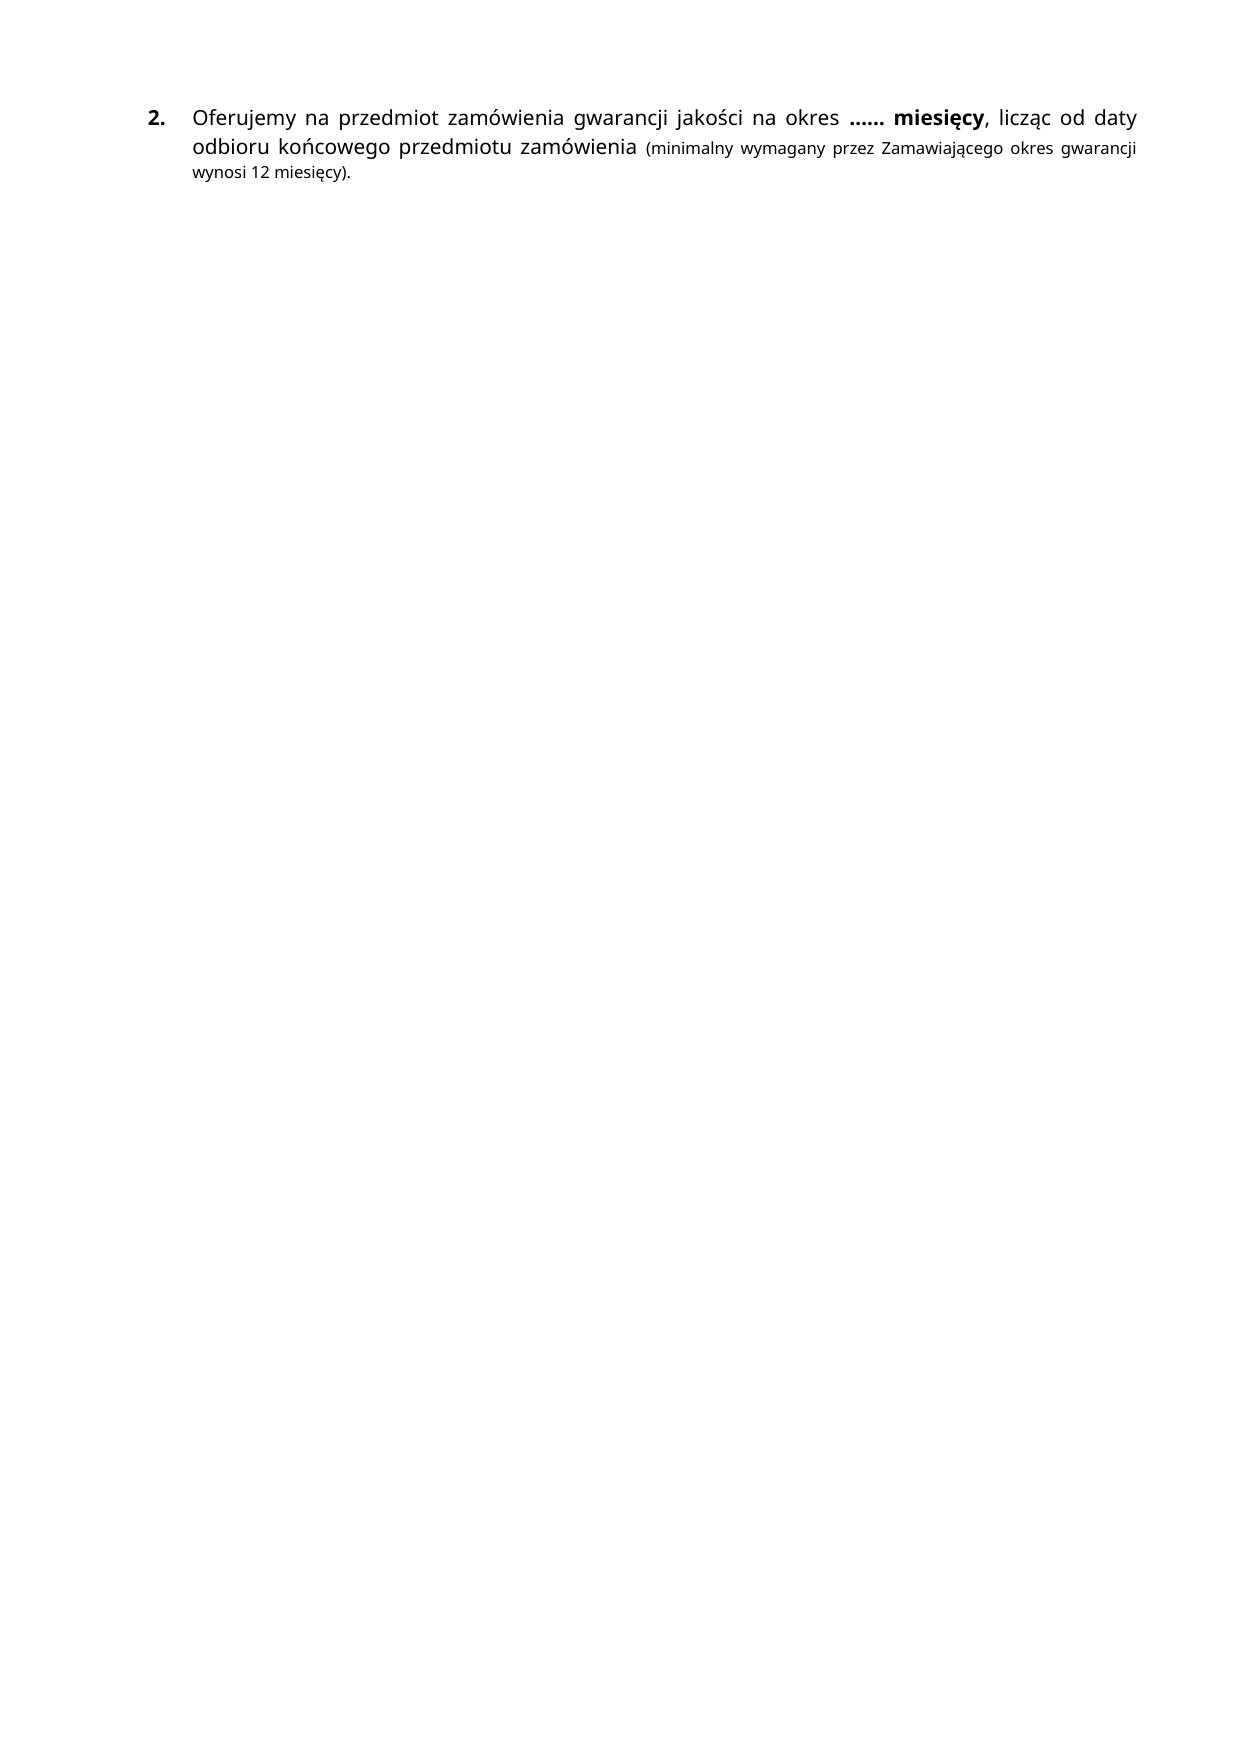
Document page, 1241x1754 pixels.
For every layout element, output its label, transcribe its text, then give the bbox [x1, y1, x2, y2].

list Oferujemy na przedmiot zamówienia gwarancji jakości na okres …… miesięcy, licząc od daty odbioru końcowego przedmiotu zamówienia (minimalny wymagany przez Zamawiającego okres gwarancji wynosi 12 miesięcy). [148, 103, 1137, 183]
